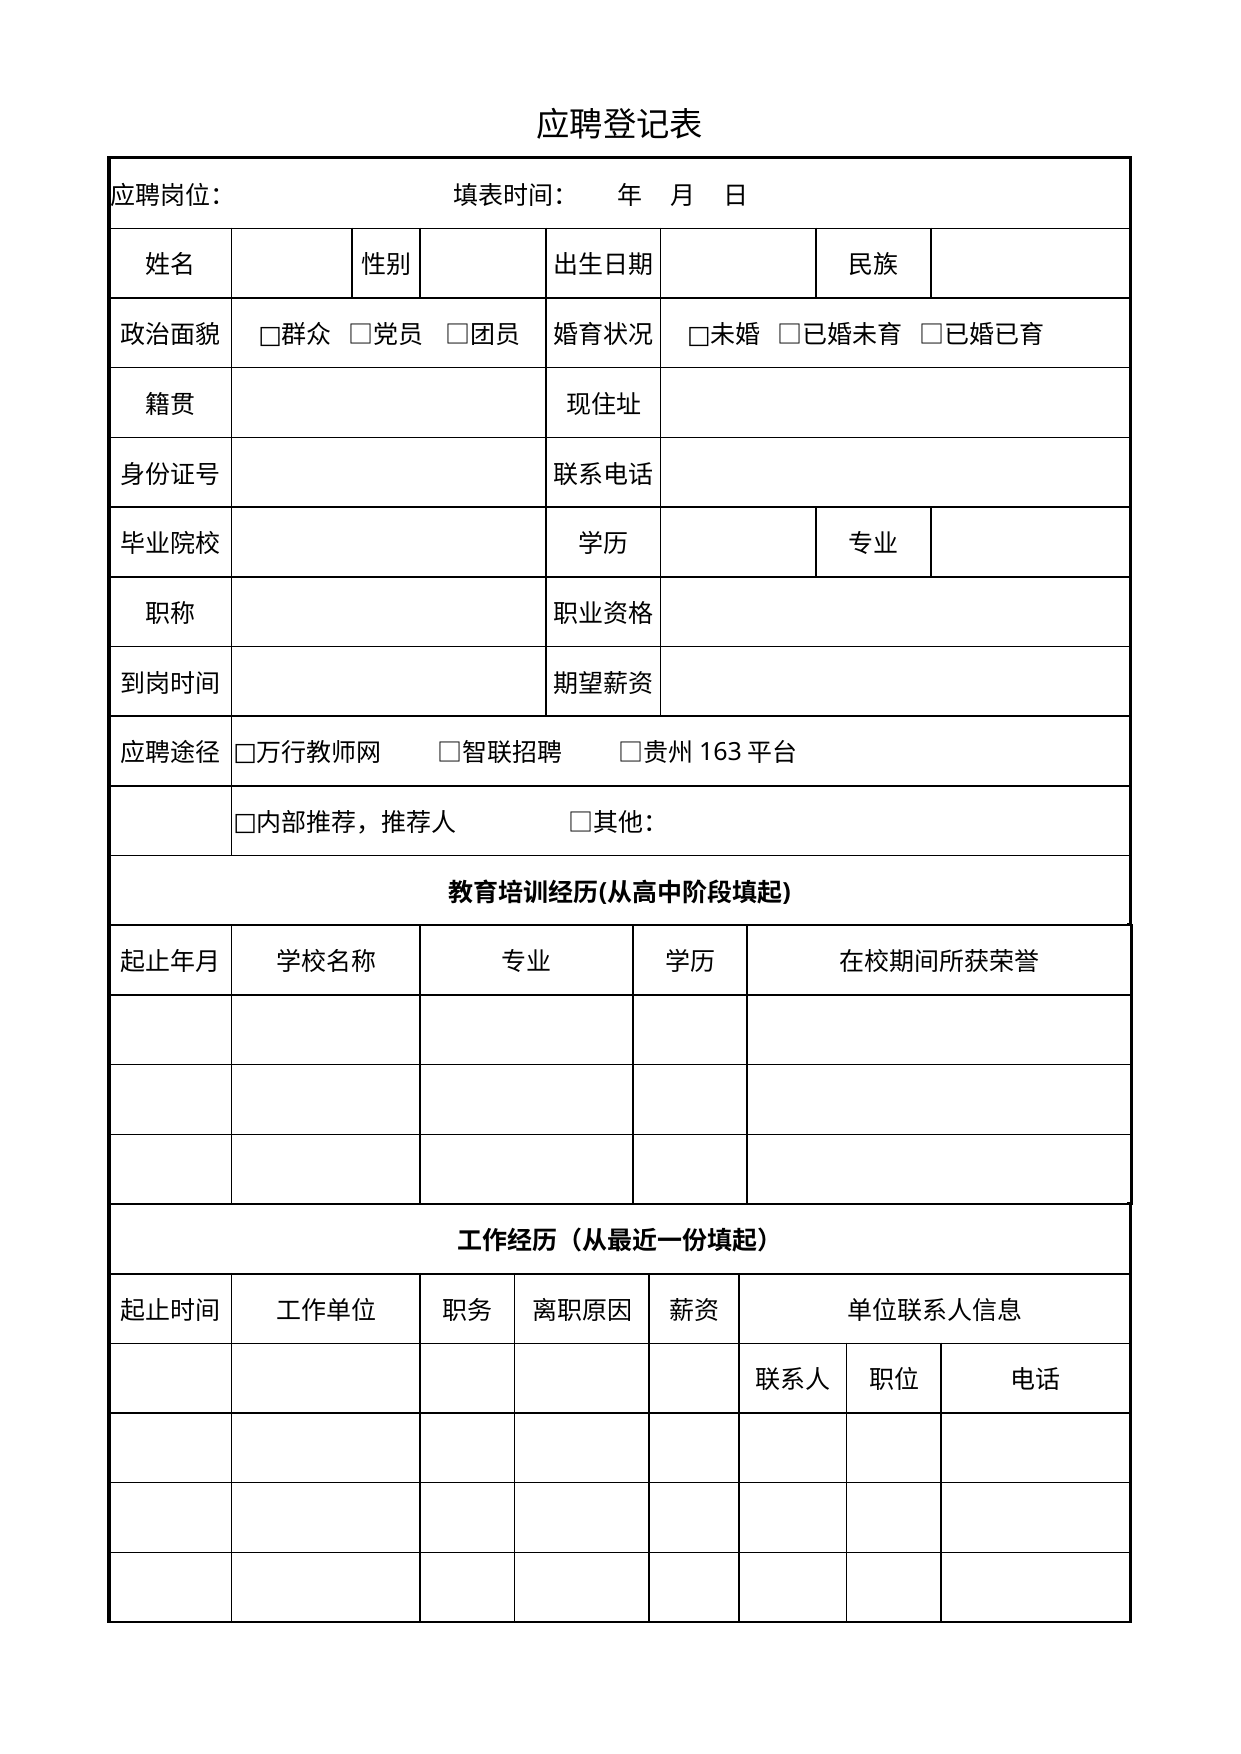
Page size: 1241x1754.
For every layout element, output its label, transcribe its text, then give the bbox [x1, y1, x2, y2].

table_cell [515, 1483, 648, 1552]
table_cell [661, 578, 1129, 646]
table_cell □内部推荐，推荐人 □其他： [232, 787, 1129, 855]
table_cell □群众 □党员 □团员 [232, 299, 545, 367]
table_cell 政治面貌 [111, 299, 231, 367]
table_cell 单位联系人信息 [740, 1275, 1129, 1342]
table_cell [232, 1553, 419, 1621]
table_cell 现住址 [547, 368, 660, 437]
table_cell [942, 1483, 1129, 1552]
table_cell 婚育状况 [547, 299, 660, 367]
table_cell [847, 1553, 940, 1621]
table_cell [740, 1483, 846, 1552]
table_cell 离职原因 [515, 1275, 648, 1342]
table_cell 学历 [547, 508, 660, 576]
table_cell [232, 996, 419, 1064]
table_cell 民族 [817, 229, 930, 297]
table_cell [847, 1414, 940, 1482]
table_cell □万行教师网 □智联招聘 □贵州163平台 [232, 717, 1129, 785]
table_cell [650, 1414, 738, 1482]
table_cell [232, 438, 545, 506]
table_cell [661, 438, 1129, 506]
table_cell 职位 [847, 1344, 940, 1412]
table_cell [111, 1135, 231, 1203]
table_cell [515, 1414, 648, 1482]
table_cell [740, 1414, 846, 1482]
table_cell [515, 1344, 648, 1412]
table_cell 在校期间所获荣誉 [748, 926, 1130, 994]
table_cell 工作单位 [232, 1275, 419, 1342]
table_cell [421, 229, 545, 297]
table_cell [111, 1553, 231, 1621]
table_cell [421, 1135, 632, 1203]
table_cell 职务 [421, 1275, 514, 1342]
table_cell [942, 1414, 1129, 1482]
table_cell [748, 1065, 1130, 1133]
table_cell [421, 1483, 514, 1552]
table_cell 应聘途径 [111, 717, 231, 785]
table_cell 职业资格 [547, 578, 660, 646]
table_cell 毕业院校 [111, 508, 231, 576]
table_cell [740, 1553, 846, 1621]
table_cell [661, 647, 1129, 715]
table_cell 起止年月 [111, 926, 231, 994]
table_cell 起止时间 [111, 1275, 231, 1342]
table_cell [232, 1135, 419, 1203]
table_cell [232, 647, 545, 715]
table_cell [421, 1065, 632, 1133]
table_cell 学历 [634, 926, 746, 994]
table_cell [111, 1414, 231, 1482]
table_cell [661, 508, 815, 576]
table_cell [111, 1065, 231, 1133]
table_cell [111, 1483, 231, 1552]
table_cell [932, 229, 1129, 297]
table_cell [847, 1483, 940, 1552]
table_cell 出生日期 [547, 229, 660, 297]
table_cell [748, 1135, 1130, 1203]
table_cell [942, 1553, 1129, 1621]
table_cell 性别 [353, 229, 419, 297]
table_cell 专业 [421, 926, 632, 994]
table_cell 联系人 [740, 1344, 846, 1412]
table_cell [111, 1344, 231, 1412]
table_cell [232, 578, 545, 646]
table_cell 联系电话 [547, 438, 660, 506]
table_cell [232, 1065, 419, 1133]
table_header 应聘登记表 [109, 88, 1130, 156]
table_cell [650, 1553, 738, 1621]
table_cell [634, 996, 746, 1064]
table_cell 职称 [111, 578, 231, 646]
table_cell 工作经历（从最近一份填起） [111, 1205, 1129, 1273]
table_cell 专业 [817, 508, 930, 576]
table_cell [932, 508, 1129, 576]
table_cell [421, 996, 632, 1064]
table_cell [232, 1414, 419, 1482]
table_cell 籍贯 [111, 368, 231, 437]
table_cell [650, 1483, 738, 1552]
table_cell 期望薪资 [547, 647, 660, 715]
table_cell [634, 1065, 746, 1133]
table_cell [515, 1553, 648, 1621]
table_cell [111, 787, 231, 855]
table_cell [111, 996, 231, 1064]
table_cell 应聘岗位： 填表时间： 年 月 日 [111, 159, 1129, 227]
table_cell 到岗时间 [111, 647, 231, 715]
table_cell 学校名称 [232, 926, 419, 994]
table_cell [661, 229, 815, 297]
table_cell 身份证号 [111, 438, 231, 506]
table_cell [634, 1135, 746, 1203]
table_cell [232, 508, 545, 576]
table_cell 姓名 [111, 229, 231, 297]
table_cell [232, 1483, 419, 1552]
table_cell [661, 368, 1129, 437]
table_cell 薪资 [650, 1275, 738, 1342]
table_cell 教育培训经历(从高中阶段填起) [111, 856, 1129, 924]
table_cell [232, 1344, 419, 1412]
table_cell [232, 229, 351, 297]
table_cell [421, 1553, 514, 1621]
table_cell [232, 368, 545, 437]
table_cell [748, 996, 1130, 1064]
table_cell [650, 1344, 738, 1412]
table_cell [421, 1414, 514, 1482]
table_cell [421, 1344, 514, 1412]
table_cell 电话 [942, 1344, 1129, 1412]
table_cell □未婚 □已婚未育 □已婚已育 [661, 299, 1129, 367]
